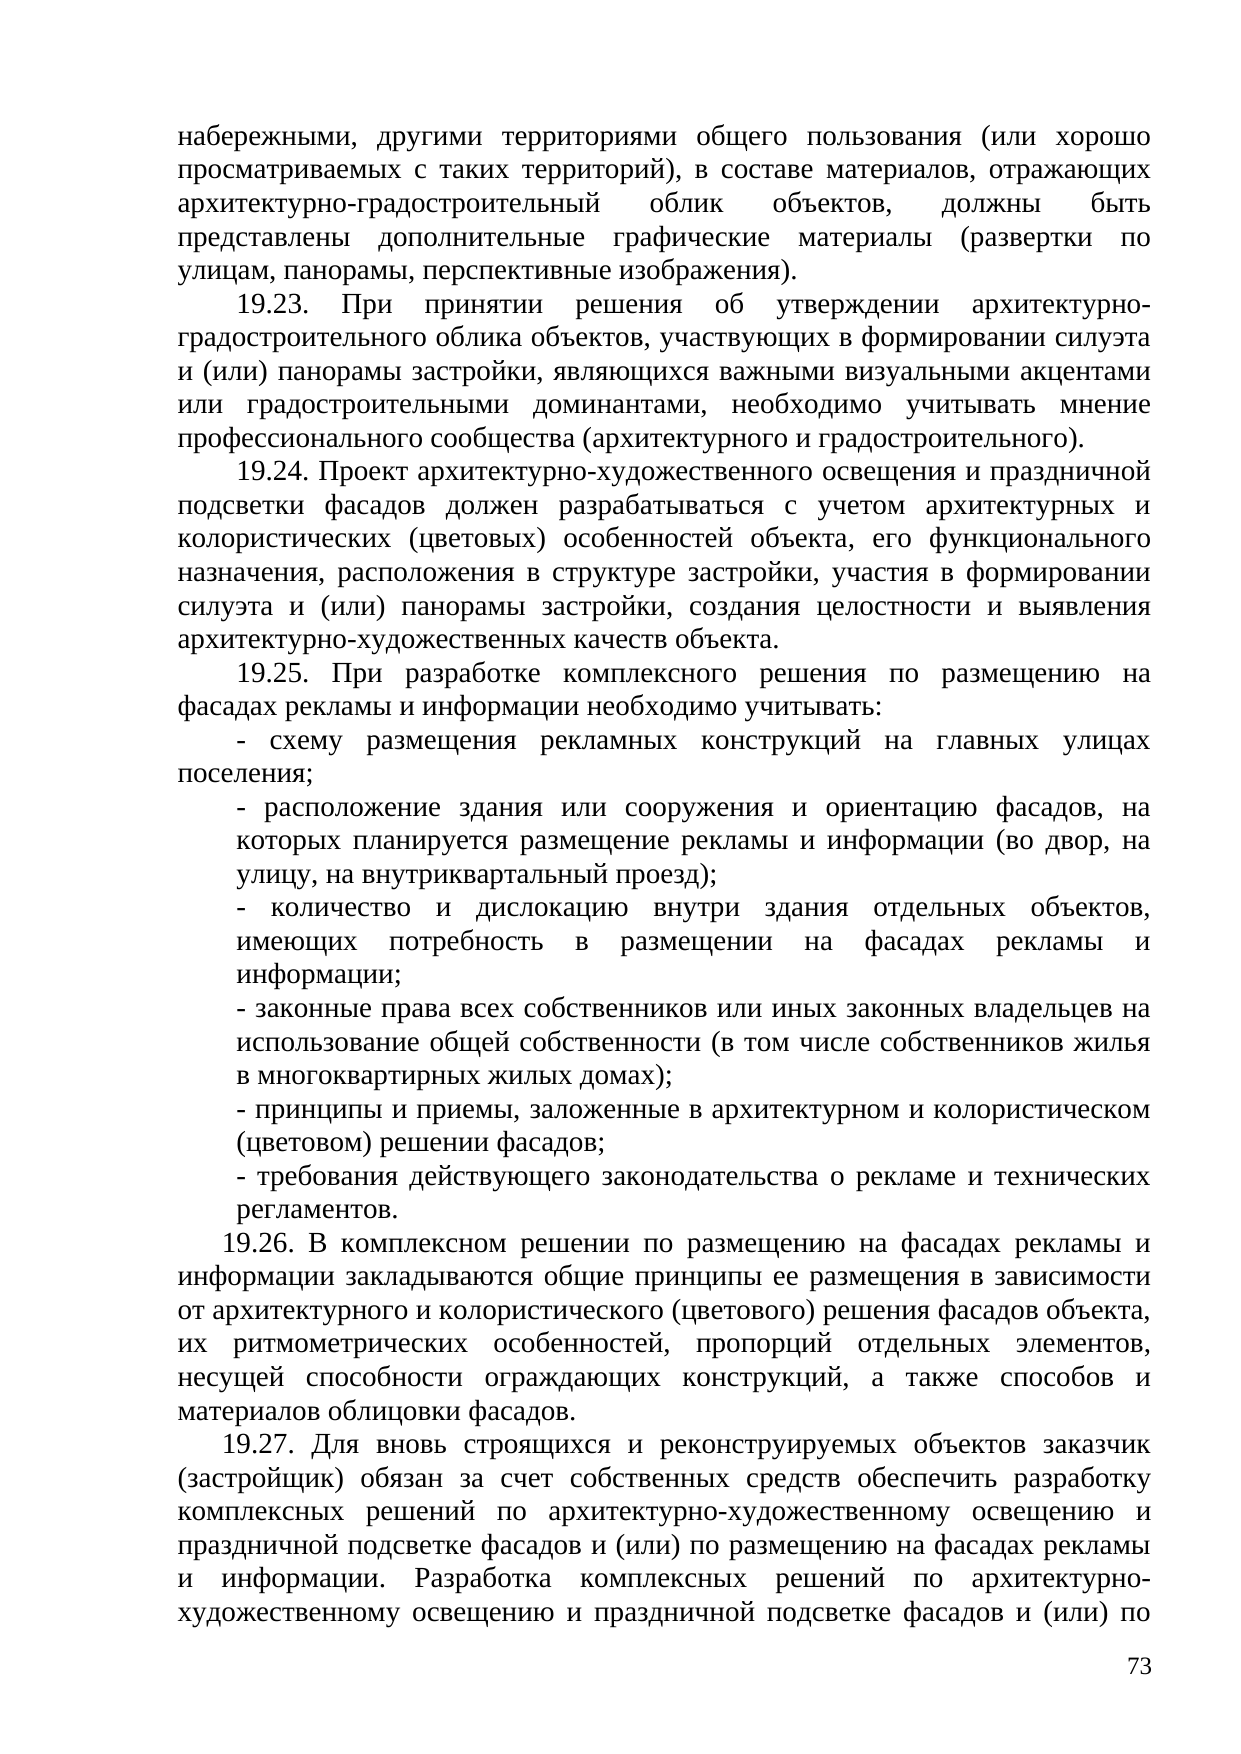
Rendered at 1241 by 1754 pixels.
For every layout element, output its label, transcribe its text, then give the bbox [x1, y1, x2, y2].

text - требования действующего законодательства о рекламе и технических регламентов. [236, 1158, 1152, 1225]
text 19.24. Проект архитектурно-художественного освещения и праздничной подсветки фасадов должен разрабатываться с учетом архитектурных и колористических (цветовых) особенностей объекта, его функционального назначения, расположения в структуре застройки, участия в формировании силуэта и (или) панорамы застройки, создания целостности и выявления архитектурно-художественных качеств объекта. [177, 453, 1152, 655]
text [177, 118, 1152, 286]
text - законные права всех собственников или иных законных владельцев на использование общей собственности (в том числе собственников жилья в многоквартирных жилых домах); [236, 990, 1152, 1091]
text - принципы и приемы, заложенные в архитектурном и колористическом (цветовом) решении фасадов; [236, 1091, 1152, 1158]
text 19.25. При разработке комплексного решения по размещению на фасадах рекламы и информации необходимо учитывать: [177, 655, 1152, 722]
text - схему размещения рекламных конструкций на главных улицах поселения; [177, 722, 1152, 789]
text - расположение здания или сооружения и ориентацию фасадов, на которых планируется размещение рекламы и информации (во двор, на улицу, на внутриквартальный проезд); [236, 789, 1152, 889]
text 19.23. При принятии решения об утверждении архитектурно-градостроительного облика объектов, участвующих в формировании силуэта и (или) панорамы застройки, являющихся важными визуальными акцентами или градостроительными доминантами, необходимо учитывать мнение профессионального сообщества (архитектурного и градостроительного). [177, 286, 1152, 453]
text 19.26. В комплексном решении по размещению на фасадах рекламы и информации закладываются общие принципы ее размещения в зависимости от архитектурного и колористического (цветового) решения фасадов объекта, их ритмометрических особенностей, пропорций отдельных элементов, несущей способности ограждающих конструкций, а также способов и материалов облицовки фасадов. [177, 1225, 1152, 1426]
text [177, 1426, 1152, 1627]
text - количество и дислокацию внутри здания отдельных объектов, имеющих потребность в размещении на фасадах рекламы и информации; [236, 889, 1152, 990]
